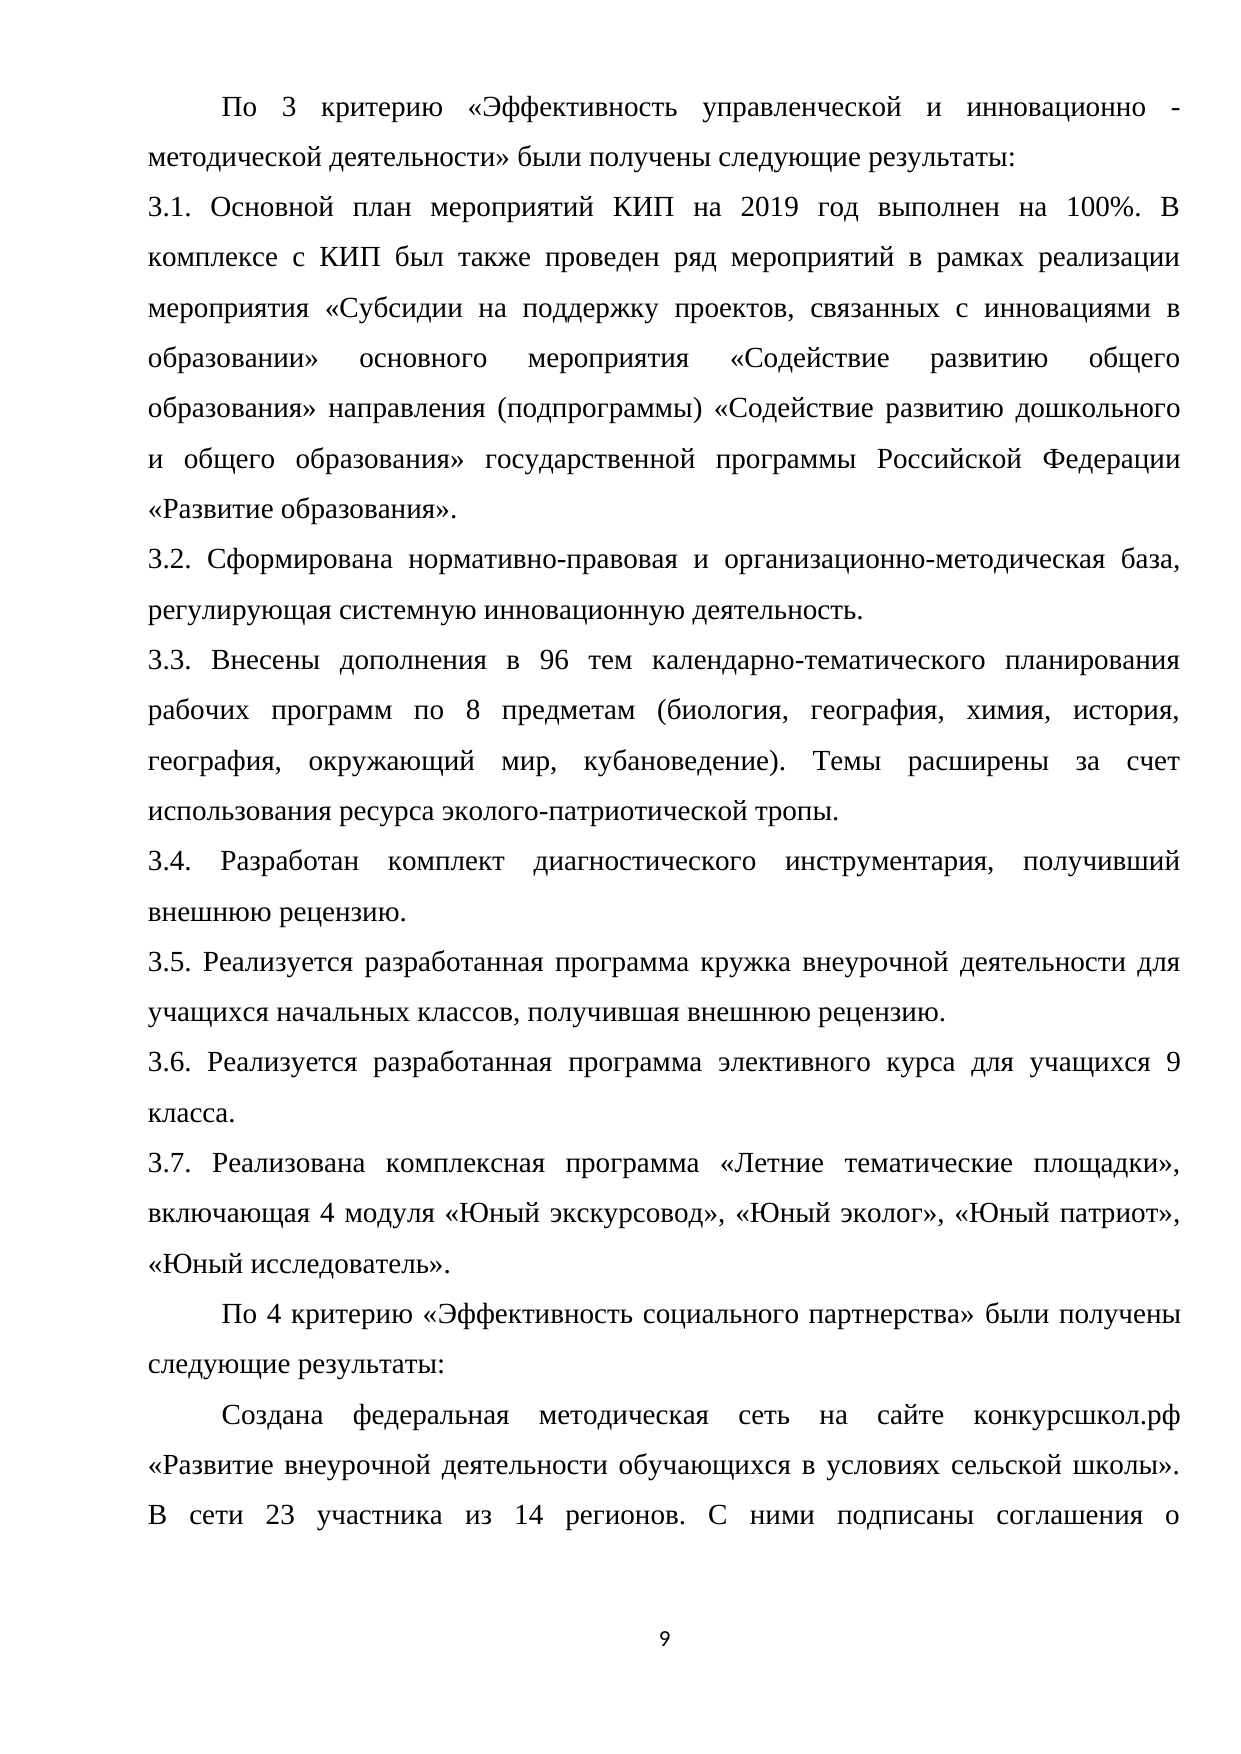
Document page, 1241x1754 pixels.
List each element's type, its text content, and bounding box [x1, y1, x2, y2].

text 3.1. Основной план мероприятий КИП на 2019 год выполнен на 100%. В комплексе с КИП был также проведен ряд мероприятий в рамках реализации мероприятия «Субсидии на поддержку проектов, связанных с инновациями в образовании» основного мероприятия «Содействие развитию общего образования» направления (подпрограммы) «Содействие развитию дошкольного и общего образования» государственной программы Российской Федерации «Развитие образования». [148, 189, 1181, 525]
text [148, 1397, 1181, 1531]
text По 3 критерию «Эффективность управленческой и инновационно - методической деятельности» были получены следующие результаты: [148, 89, 1181, 172]
text 3.5. Реализуется разработанная программа кружка внеурочной деятельности для учащихся начальных классов, получившая внешнюю рецензию. [148, 944, 1181, 1028]
text 3.6. Реализуется разработанная программа элективного курса для учащихся 9 класса. [148, 1044, 1181, 1128]
text 3.2. Сформирована нормативно-правовая и организационно-методическая база, регулирующая системную инновационную деятельность. [148, 541, 1181, 625]
text 3.7. Реализована комплексная программа «Летние тематические площадки», включающая 4 модуля «Юный экскурсовод», «Юный эколог», «Юный патриот», «Юный исследователь». [148, 1145, 1181, 1279]
text По 4 критерию «Эффективность социального партнерства» были получены следующие результаты: [148, 1296, 1181, 1380]
text 3.4. Разработан комплект диагностического инструментария, получивший внешнюю рецензию. [148, 843, 1181, 927]
text 3.3. Внесены дополнения в 96 тем календарно-тематического планирования рабочих программ по 8 предметам (биология, география, химия, история, география, окружающий мир, кубановедение). Темы расширены за счет использования ресурса эколого-патриотической тропы. [148, 642, 1181, 827]
